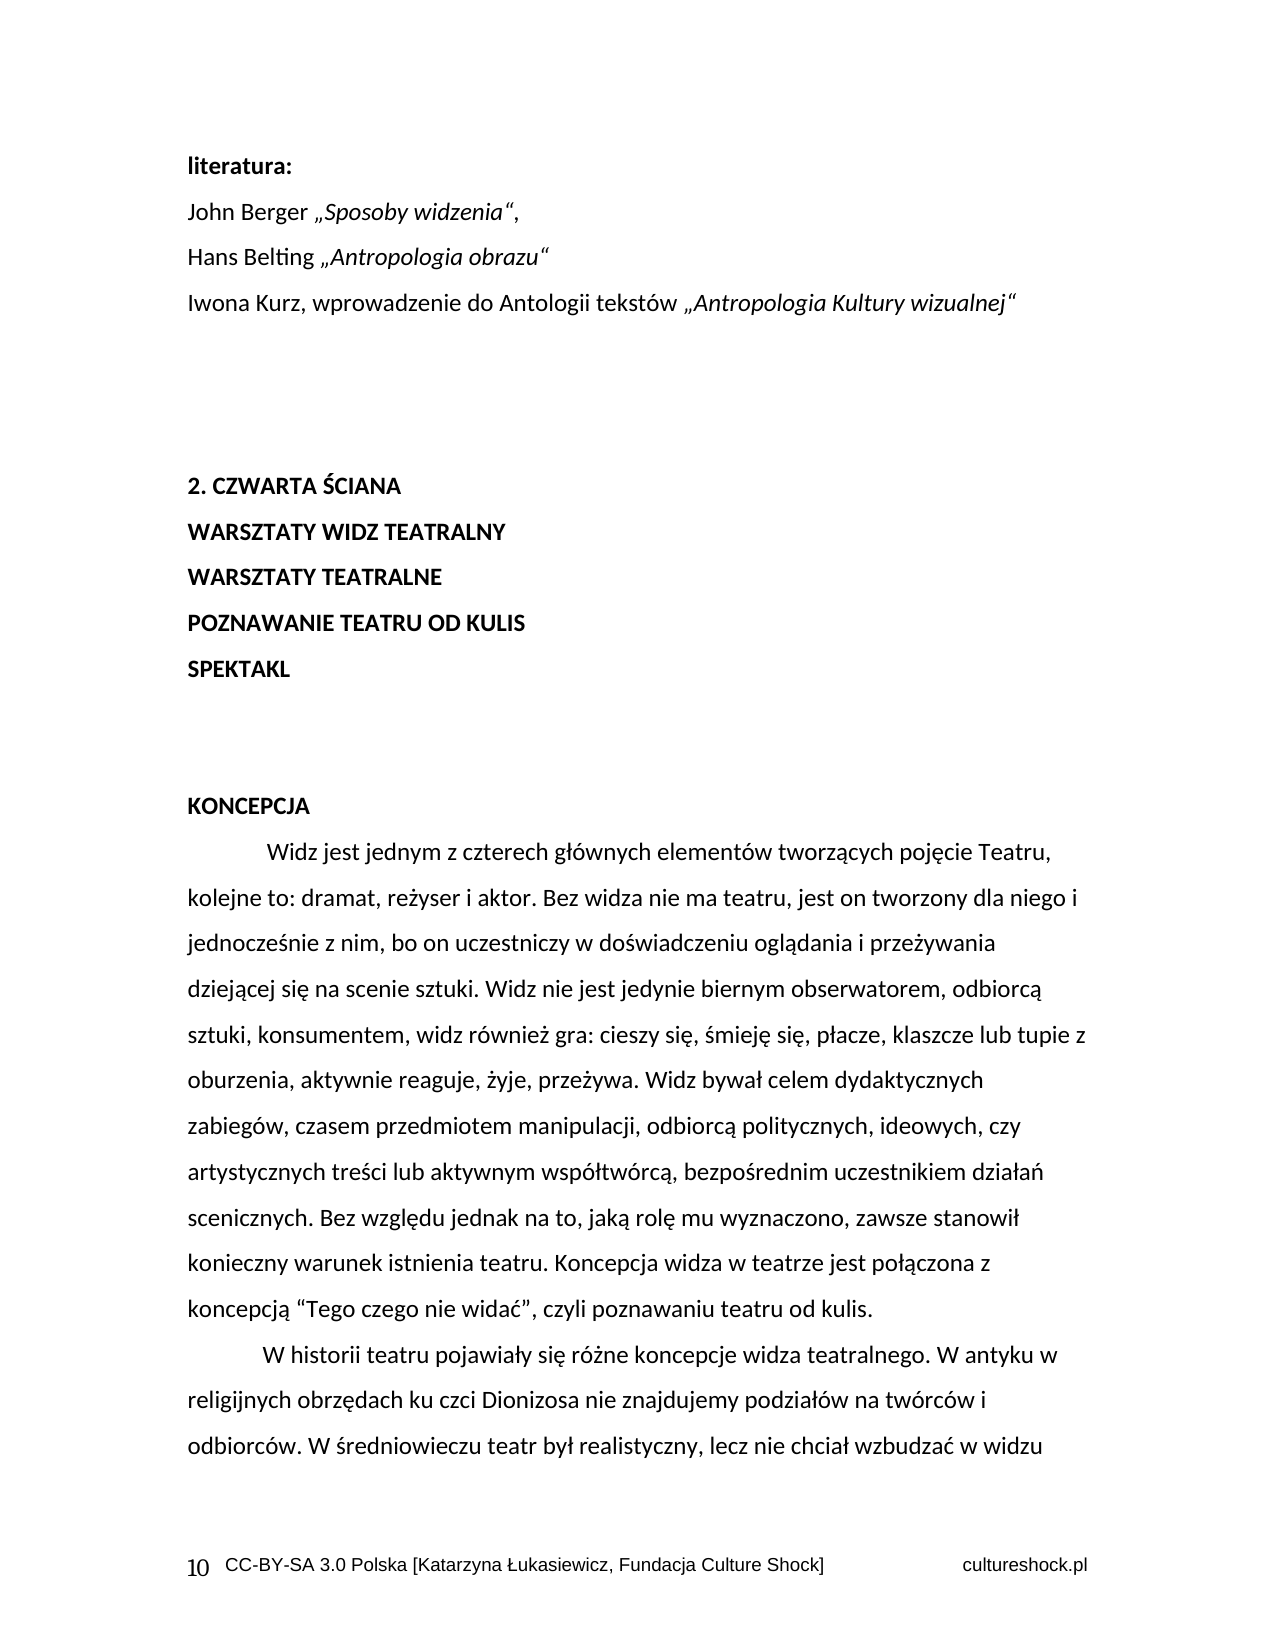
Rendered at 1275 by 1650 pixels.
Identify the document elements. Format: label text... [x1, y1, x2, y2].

text POZNAWANIE TEATRU OD KULIS [187, 607, 1087, 638]
text SPEKTAKL [187, 653, 1087, 683]
text KONCEPCJA Widz jest jednym z czterech głównych elementów tworzących pojęcie Teatru, kolejne to: dramat, reżyser i aktor. Bez widza nie ma teatru, jest on tworzony dla niego i jednocześnie z nim, bo on uczestniczy w doświadczeniu oglądania i przeżywania dziejącej się na scenie sztuki. Widz nie jest jedynie biernym obserwatorem, odbiorcą sztuki, konsumentem, widz również gra: cieszy się, śmieję się, płacze, klaszcze lub tupie z oburzenia, aktywnie reaguje, żyje, przeżywa. Widz bywał celem dydaktycznych zabiegów, czasem przedmiotem manipulacji, odbiorcą politycznych, ideowych, czy artystycznych treści lub aktywnym współtwórcą, bezpośrednim uczestnikiem działań scenicznych. Bez względu jednak na to, jaką rolę mu wyznaczono, zawsze stanowił konieczny warunek istnienia teatru. Koncepcja widza w teatrze jest połączona z koncepcją “Tego czego nie widać”, czyli poznawaniu teatru od kulis. [187, 790, 1087, 1324]
text John Berger „Sposoby widzenia“, [187, 196, 1087, 226]
text 2. CZWARTA ŚCIANA [187, 470, 1087, 501]
text WARSZTATY WIDZ TEATRALNY [187, 516, 1087, 546]
text literatura: [187, 150, 1087, 181]
text WARSZTATY TEATRALNE [187, 562, 1087, 592]
text Iwona Kurz, wprowadzenie do Antologii tekstów „Antropologia Kultury wizualnej“ [187, 287, 1087, 318]
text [187, 1339, 1087, 1461]
text Hans Belting „Antropologia obrazu“ [187, 241, 1087, 272]
